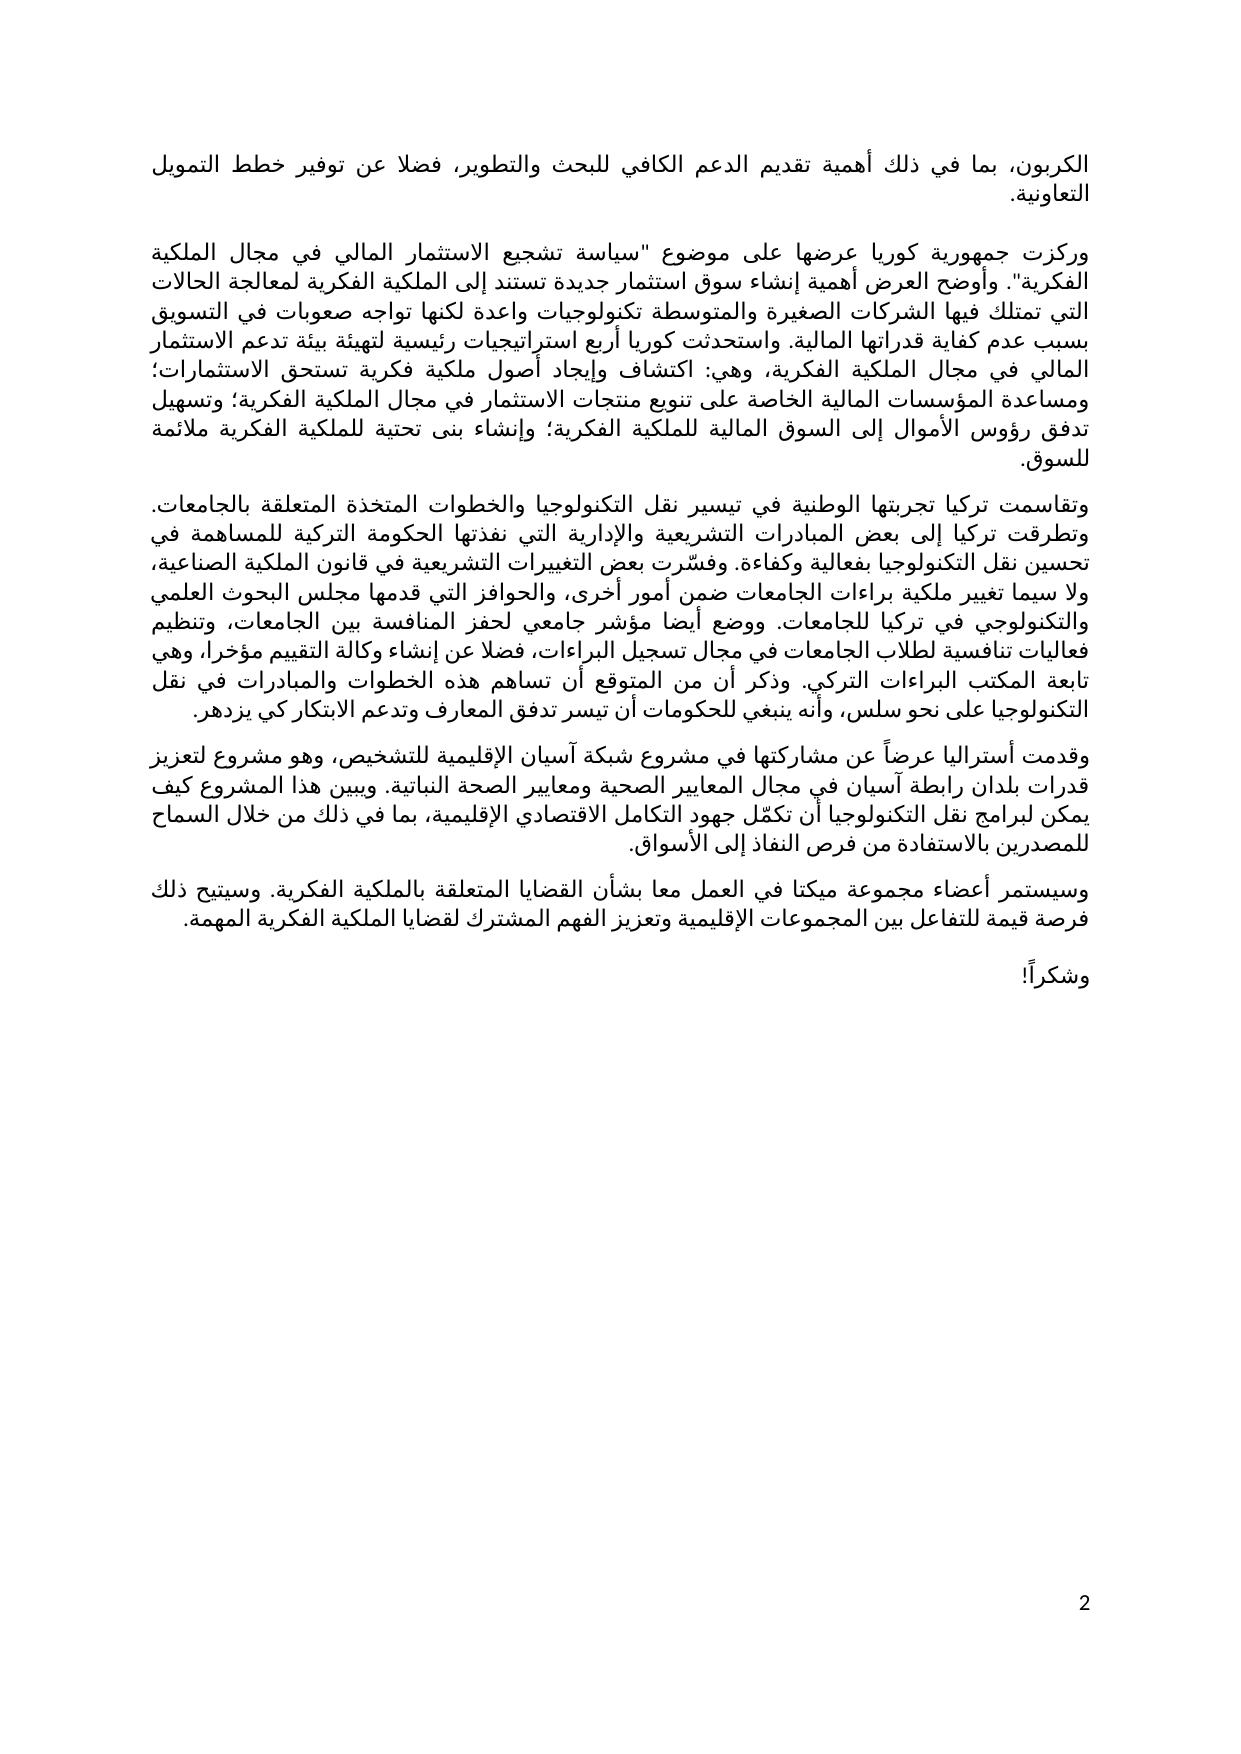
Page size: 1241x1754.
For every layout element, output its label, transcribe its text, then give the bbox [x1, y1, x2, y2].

text وتقاسمت تركيا تجربتها الوطنية في تيسير نقل التكنولوجيا والخطوات المتخذة المتعلقة بالجامعات. وتطرقت تركيا إلى بعض المبادرات التشريعية والإدارية التي نفذتها الحكومة التركية للمساهمة في تحسين نقل التكنولوجيا بفعالية وكفاءة. وفسّرت بعض التغييرات التشريعية في قانون الملكية الصناعية، ولا سيما تغيير ملكية براءات الجامعات ضمن أمور أخرى، والحوافز التي قدمها مجلس البحوث العلمي والتكنولوجي في تركيا للجامعات. ووضع أيضا مؤشر جامعي لحفز المنافسة بين الجامعات، وتنظيم فعاليات تنافسية لطلاب الجامعات في مجال تسجيل البراءات، فضلا عن إنشاء وكالة التقييم مؤخرا، وهي تابعة المكتب البراءات التركي. وذكر أن من المتوقع أن تساهم هذه الخطوات والمبادرات في نقل التكنولوجيا على نحو سلس، وأنه ينبغي للحكومات أن تيسر تدفق المعارف وتدعم الابتكار كي يزدهر. [150, 490, 1090, 723]
text وركزت جمهورية كوريا عرضها على موضوع "سياسة تشجيع الاستثمار المالي في مجال الملكية الفكرية". وأوضح العرض أهمية إنشاء سوق استثمار جديدة تستند إلى الملكية الفكرية لمعالجة الحالات التي تمتلك فيها الشركات الصغيرة والمتوسطة تكنولوجيات واعدة لكنها تواجه صعوبات في التسويق بسبب عدم كفاية قدراتها المالية. واستحدثت كوريا أربع استراتيجيات رئيسية لتهيئة بيئة تدعم الاستثمار المالي في مجال الملكية الفكرية، وهي: اكتشاف وإيجاد أصول ملكية فكرية تستحق الاستثمارات؛ ومساعدة المؤسسات المالية الخاصة على تنويع منتجات الاستثمار في مجال الملكية الفكرية؛ وتسهيل تدفق رؤوس الأموال إلى السوق المالية للملكية الفكرية؛ وإنشاء بنى تحتية للملكية الفكرية ملائمة للسوق. [150, 238, 1090, 472]
text وشكراً! [150, 961, 1090, 989]
text وسيستمر أعضاء مجموعة ميكتا في العمل معا بشأن القضايا المتعلقة بالملكية الفكرية. وسيتيح ذلك فرصة قيمة للتفاعل بين المجموعات الإقليمية وتعزيز الفهم المشترك لقضايا الملكية الفكرية المهمة. [150, 876, 1090, 932]
text وقدمت أستراليا عرضاً عن مشاركتها في مشروع شبكة آسيان الإقليمية للتشخيص، وهو مشروع لتعزيز قدرات بلدان رابطة آسيان في مجال المعايير الصحية ومعايير الصحة النباتية. ويبين هذا المشروع كيف يمكن لبرامج نقل التكنولوجيا أن تكمّل جهود التكامل الاقتصادي الإقليمية، بما في ذلك من خلال السماح للمصدرين بالاستفادة من فرص النفاذ إلى الأسواق. [150, 741, 1090, 858]
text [150, 150, 1090, 207]
